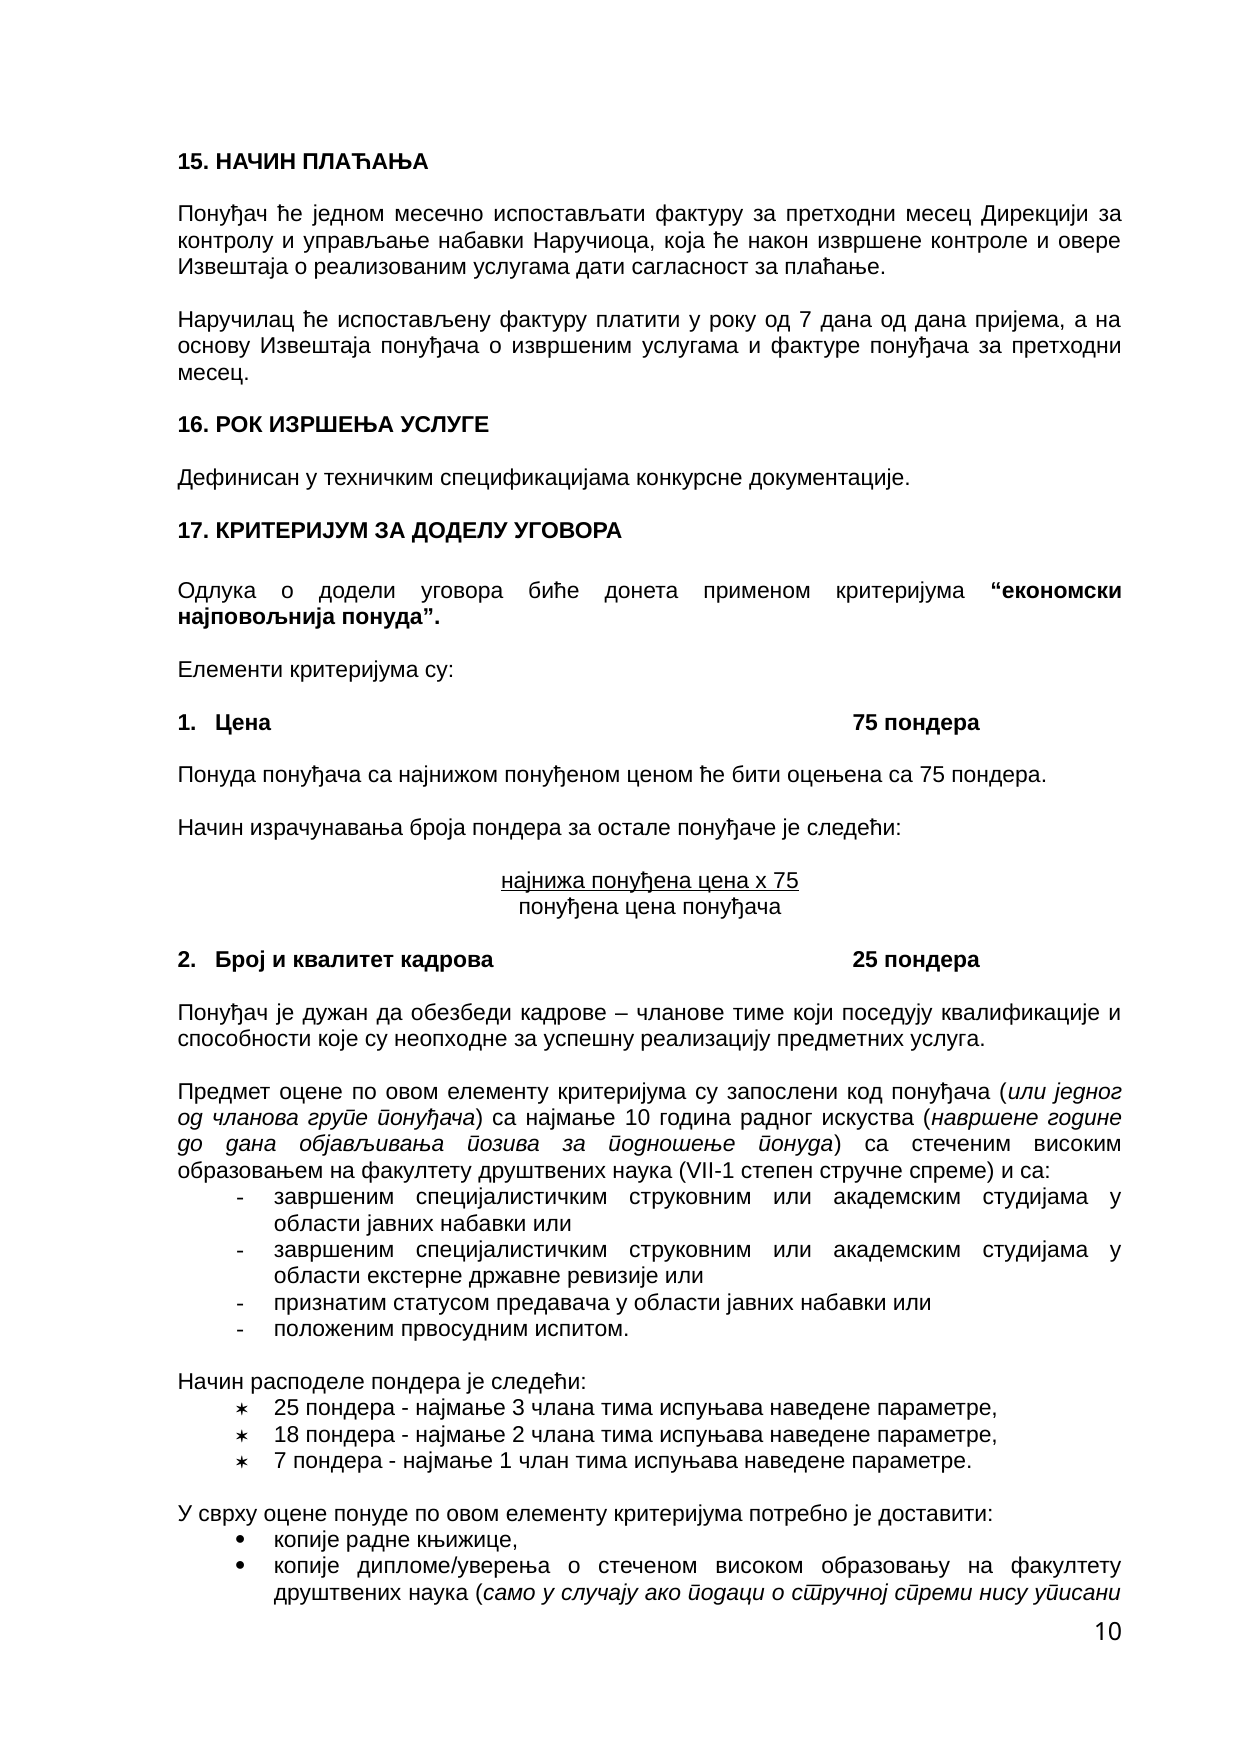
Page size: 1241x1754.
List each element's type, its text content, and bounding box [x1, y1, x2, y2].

list положеним првосудним испитом. [236, 1315, 1122, 1342]
text 17. КРИТЕРИЈУМ ЗА ДОДЕЛУ УГОВОРА [177, 517, 1122, 543]
list 25 пондера - најмање 3 члана тима испуњава наведене параметре, [236, 1394, 1122, 1421]
list Број и квалитет кадрова 25 пондера [177, 946, 1122, 972]
text Елементи критеријума су: [177, 656, 1122, 682]
text Понуђач ће једном месечно испостављати фактуру за претходни месец Дирекцији за контролу и управљање набавки Наручиоца, која ће након извршене контроле и овере Извештаја о реализованим услугама дати сагласност за плаћање. [177, 200, 1122, 279]
text Предмет оцене по овом елементу критеријума су запослени код понуђача (или једног од чланова групе понуђача) са најмање 10 година радног искуства (навршене године до дана објављивања позива за подношење понуда) са стеченим високим образовањем на факултету друштвених наука (VII-1 степен стручне спреме) и са: [177, 1078, 1122, 1183]
text Одлука о додели уговора биће донета применом критеријума “економски најповољнија понуда”. [177, 577, 1122, 630]
text 16. РОК ИЗРШЕЊА УСЛУГЕ [177, 411, 1122, 437]
text Наручилац ће испостављену фактуру платити у року од 7 дана од дана пријема, а на основу Извештаја понуђача о извршеним услугама и фактуре понуђача за претходни месец. [177, 306, 1122, 385]
list 18 пондера - најмање 2 члана тима испуњава наведене параметре, [236, 1421, 1122, 1447]
text Понуда понуђача са најнижом понуђеном ценом ће бити оцењена са 75 пондера. [177, 761, 1122, 788]
list копије радне књижице, [236, 1526, 1122, 1552]
text Дефинисан у техничким спецификацијама конкурсне документације. [177, 464, 1122, 490]
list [236, 1552, 1122, 1605]
list завршеним специјалистичким струковним или академским студијама у области јавних набавки или [236, 1183, 1122, 1236]
text Понуђач је дужан да обезбеди кадрове – чланове тиме који поседују квалификације и способности које су неопходне за успешну реализацију предметних услуга. [177, 999, 1122, 1051]
text Начин израчунавања броја пондера за остале понуђаче је следећи: [177, 814, 1122, 841]
text Начин расподеле пондера је следећи: [177, 1368, 1122, 1394]
list завршеним специјалистичким струковним или академским студијама у области екстерне државне ревизије или [236, 1236, 1122, 1289]
list 7 пондера - најмање 1 члан тима испуњава наведене параметре. [236, 1447, 1122, 1473]
list Цена 75 пондера [177, 709, 1122, 735]
text понуђена цена понуђача [177, 893, 1122, 919]
text У сврху оцене понуде по овом елементу критеријума потребно је доставити: [177, 1500, 1122, 1526]
list признатим статусом предавача у области јавних набавки или [236, 1289, 1122, 1315]
text 15. НАЧИН ПЛАЋАЊА [177, 148, 1122, 174]
text најнижа понуђена цена x 75 [177, 867, 1122, 893]
